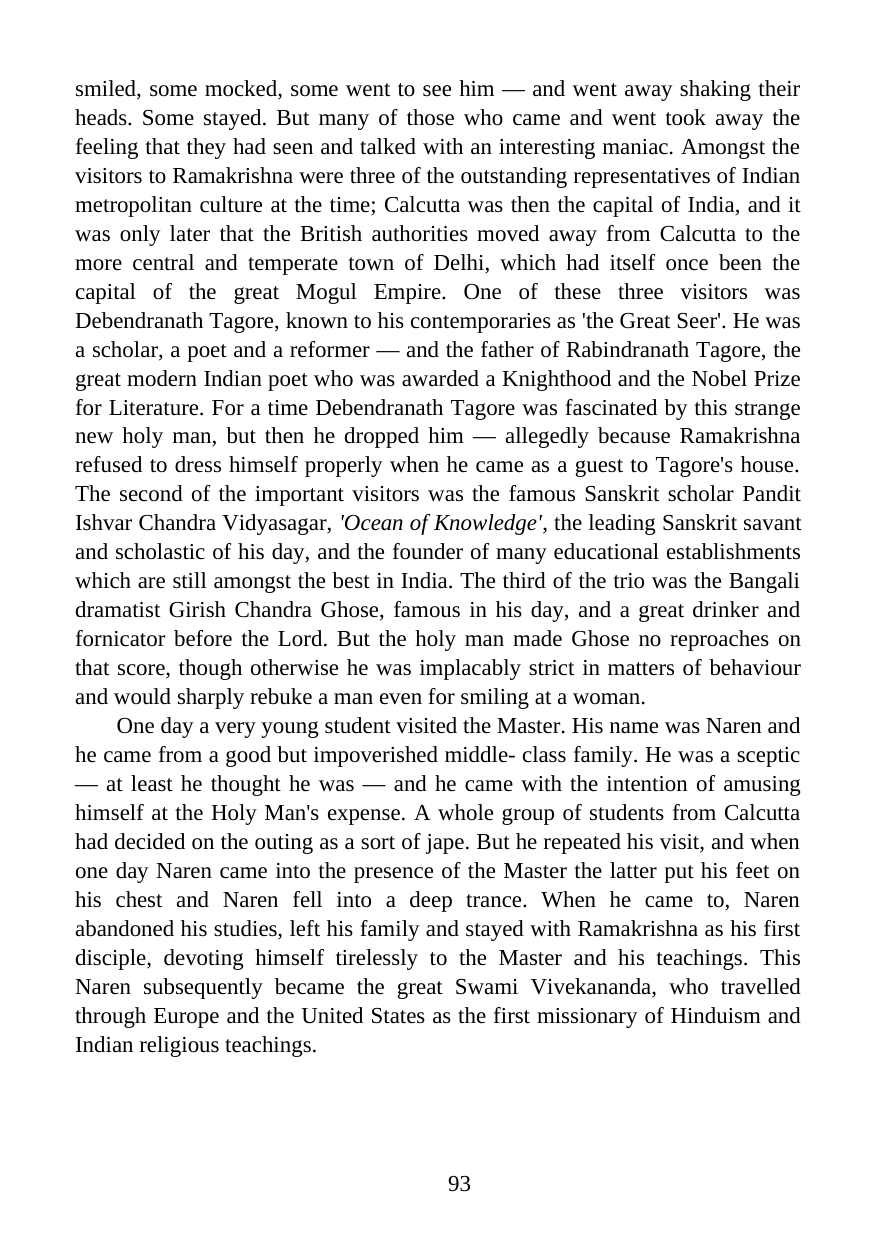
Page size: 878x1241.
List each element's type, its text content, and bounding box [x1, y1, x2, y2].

text One day a very young student visited the Master. His name was Naren and he came from a good but impoverished middle- class family. He was a sceptic — at least he thought he was — and he came with the intention of amusing himself at the Holy Man's expense. A whole group of students from Calcutta had decided on the outing as a sort of jape. But he repeated his visit, and when one day Naren came into the presence of the Master the latter put his feet on his chest and Naren fell into a deep trance. When he came to, Naren abandoned his studies, left his family and stayed with Ramakrishna as his first disciple, devoting himself tirelessly to the Master and his teachings. This Naren subsequently became the great Swami Vivekananda, who travelled through Europe and the United States as the first missionary of Hinduism and Indian religious teachings. [75, 712, 802, 1057]
text smiled, some mocked, some went to see him — and went away shaking their heads. Some stayed. But many of those who came and went took away the feeling that they had seen and talked with an interesting maniac. Amongst the visitors to Ramakrishna were three of the outstanding representatives of Indian metropolitan culture at the time; Calcutta was then the capital of India, and it was only later that the British authorities moved away from Calcutta to the more central and temperate town of Delhi, which had itself once been the capital of the great Mogul Empire. One of these three visitors was Debendranath Tagore, known to his contemporaries as 'the Great Seer'. He was a scholar, a poet and a reformer — and the father of Rabindranath Tagore, the great modern Indian poet who was awarded a Knighthood and the Nobel Prize for Literature. For a time Debendranath Tagore was fascinated by this strange new holy man, but then he dropped him — allegedly because Ramakrishna refused to dress himself properly when he came as a guest to Tagore's house. The second of the important visitors was the famous Sanskrit scholar Pandit Ishvar Chandra Vidyasagar, 'Ocean of Knowledge', the leading Sanskrit savant and scholastic of his day, and the founder of many educational establishments which are still amongst the best in India. The third of the trio was the Bangali dramatist Girish Chandra Ghose, famous in his day, and a great drinker and fornicator before the Lord. But the holy man made Ghose no reproaches on that score, though otherwise he was implacably strict in matters of behaviour and would sharply rebuke a man even for smiling at a woman. [75, 75, 802, 709]
